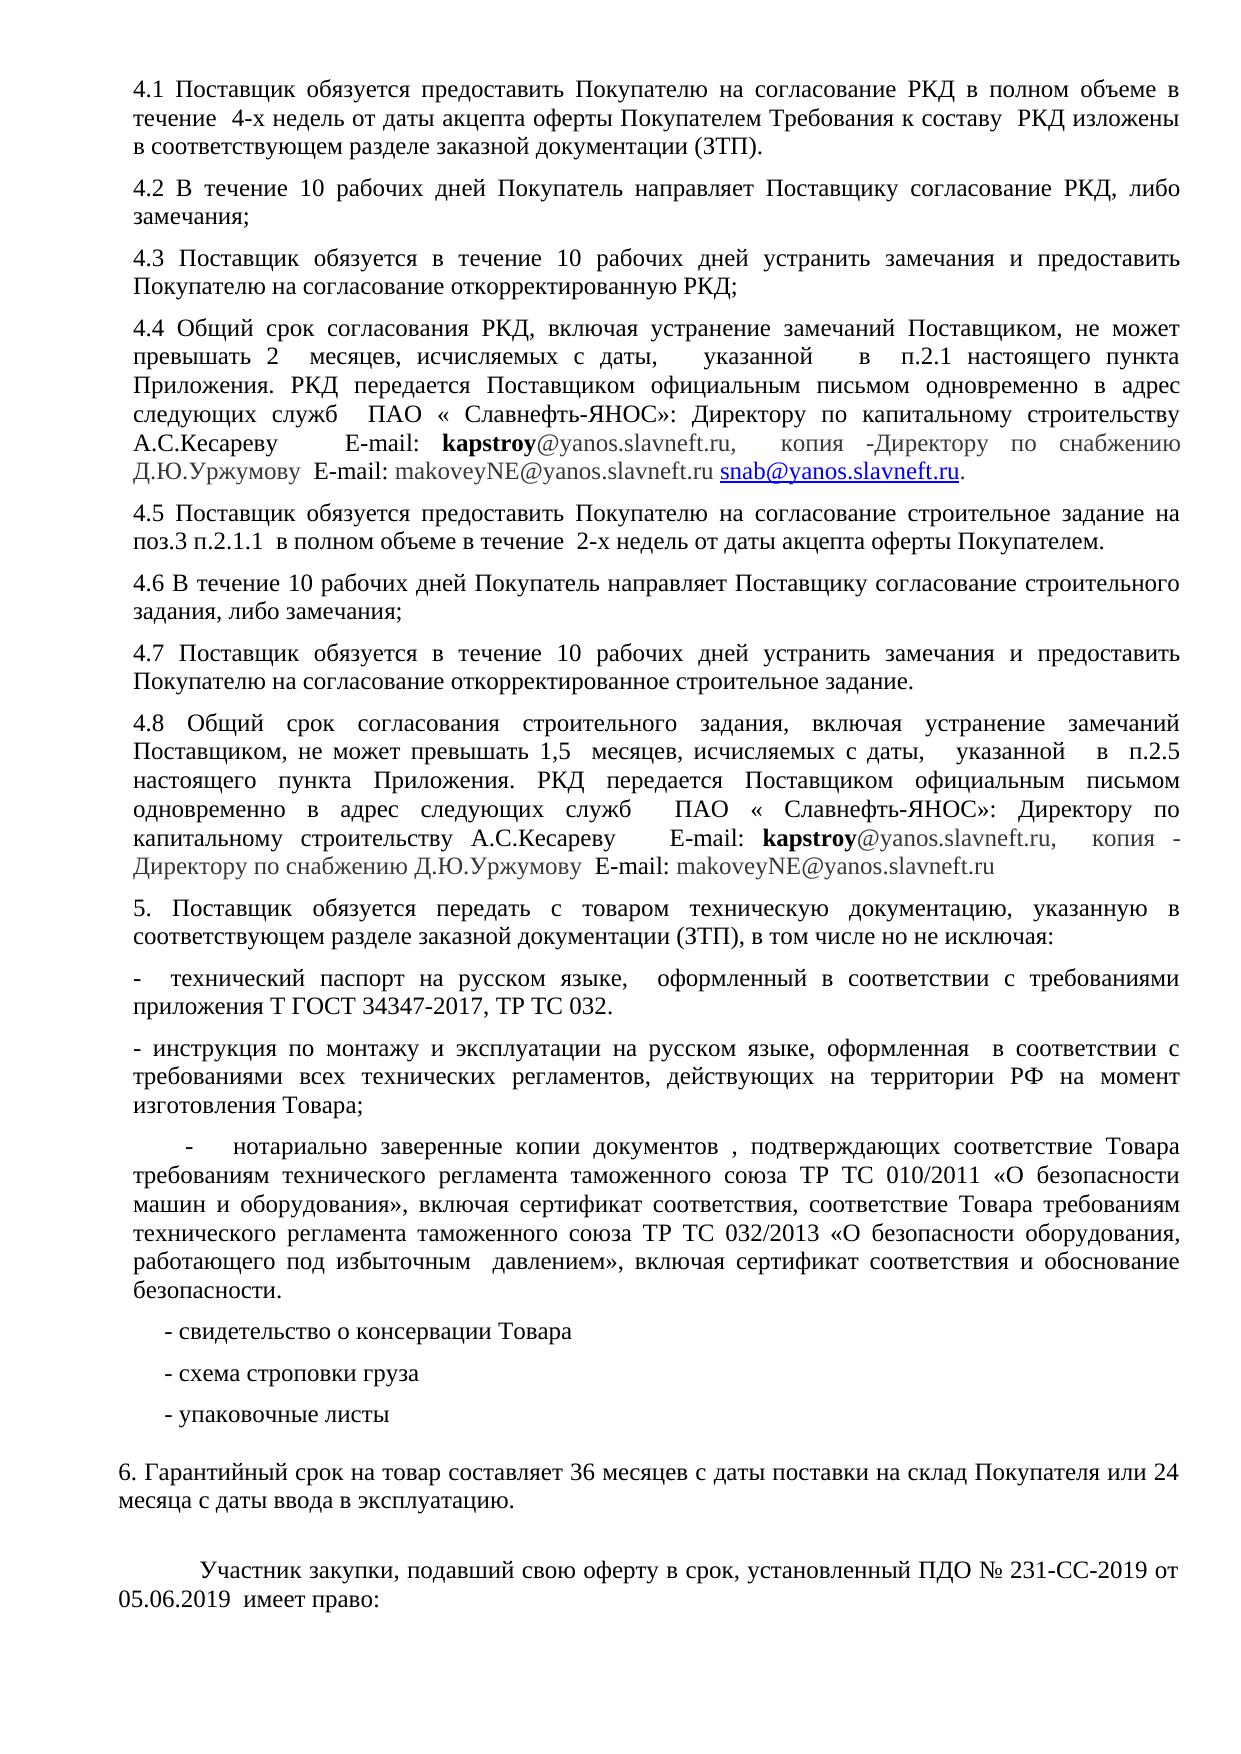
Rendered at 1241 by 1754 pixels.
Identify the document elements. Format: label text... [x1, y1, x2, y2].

text - инструкция по монтажу и эксплуатации на русском языке, оформленная в соответствии с требованиями всех технических регламентов, действующих на территории РФ на момент изготовления Товара; [133, 1033, 1181, 1119]
text 4.1 Поставщик обязуется предоставить Покупателю на согласование РКД в полном объеме в течение 4-х недель от даты акцепта оферты Покупателем Требования к составу РКД изложены в соответствующем разделе заказной документации (ЗТП). [133, 74, 1181, 160]
text Участник закупки, подавший свою оферту в срок, установленный ПДО № 231-СС-2019 от 05.06.2019 имеет право: [118, 1556, 1181, 1613]
text 4.4 Общий срок согласования РКД, включая устранение замечаний Поставщиком, не может превышать 2 месяцев, исчисляемых с даты, указанной в п.2.1 настоящего пункта Приложения. РКД передается Поставщиком официальным письмом одновременно в адрес следующих служб ПАО « Славнефть-ЯНОС»: Директору по капитальному строительству А.С.Кесареву E-mail: kapstroy@yanos.slavneft.ru, копия -Директору по снабжению Д.Ю.Уржумову E-mail: makoveyNE@yanos.slavneft.ru snab@yanos.slavneft.ru. [133, 313, 1181, 485]
text - технический паспорт на русском языке, оформленный в соответствии с требованиями приложения Т ГОСТ 34347-2017, ТР ТС 032. [133, 963, 1181, 1020]
text 4.2 В течение 10 рабочих дней Покупатель направляет Поставщику согласование РКД, либо замечания; [133, 173, 1181, 230]
text - схема строповки груза [133, 1358, 1181, 1386]
text - нотариально заверенные копии документов , подтверждающих соответствие Товара требованиям технического регламента таможенного союза ТР ТС 010/2011 «О безопасности машин и оборудования», включая сертификат соответствия, соответствие Товара требованиям технического регламента таможенного союза ТР ТС 032/2013 «О безопасности оборудования, работающего под избыточным давлением», включая сертификат соответствия и обоснование безопасности. [133, 1131, 1181, 1304]
text 4.7 Поставщик обязуется в течение 10 рабочих дней устранить замечания и предоставить Покупателю на согласование откорректированное строительное задание. [133, 638, 1181, 695]
text 6. Гарантийный срок на товар составляет 36 месяцев с даты поставки на склад Покупателя или 24 месяца с даты ввода в эксплуатацию. [118, 1457, 1181, 1514]
text - упаковочные листы [133, 1399, 1181, 1428]
text 4.5 Поставщик обязуется предоставить Покупателю на согласование строительное задание на поз.3 п.2.1.1 в полном объеме в течение 2-х недель от даты акцепта оферты Покупателем. [133, 498, 1181, 555]
text 4.8 Общий срок согласования строительного задания, включая устранение замечаний Поставщиком, не может превышать 1,5 месяцев, исчисляемых с даты, указанной в п.2.5 настоящего пункта Приложения. РКД передается Поставщиком официальным письмом одновременно в адрес следующих служб ПАО « Славнефть-ЯНОС»: Директору по капитальному строительству А.С.Кесареву E-mail: kapstroy@yanos.slavneft.ru, копия -Директору по снабжению Д.Ю.Уржумову E-mail: makoveyNE@yanos.slavneft.ru [133, 708, 1181, 880]
text 4.6 В течение 10 рабочих дней Покупатель направляет Поставщику согласование строительного задания, либо замечания; [133, 568, 1181, 625]
text 5. Поставщик обязуется передать с товаром техническую документацию, указанную в соответствующем разделе заказной документации (ЗТП), в том числе но не исключая: [133, 893, 1181, 950]
text 4.3 Поставщик обязуется в течение 10 рабочих дней устранить замечания и предоставить Покупателю на согласование откорректированную РКД; [133, 243, 1181, 300]
text - свидетельство о консервации Товара [133, 1316, 1181, 1345]
